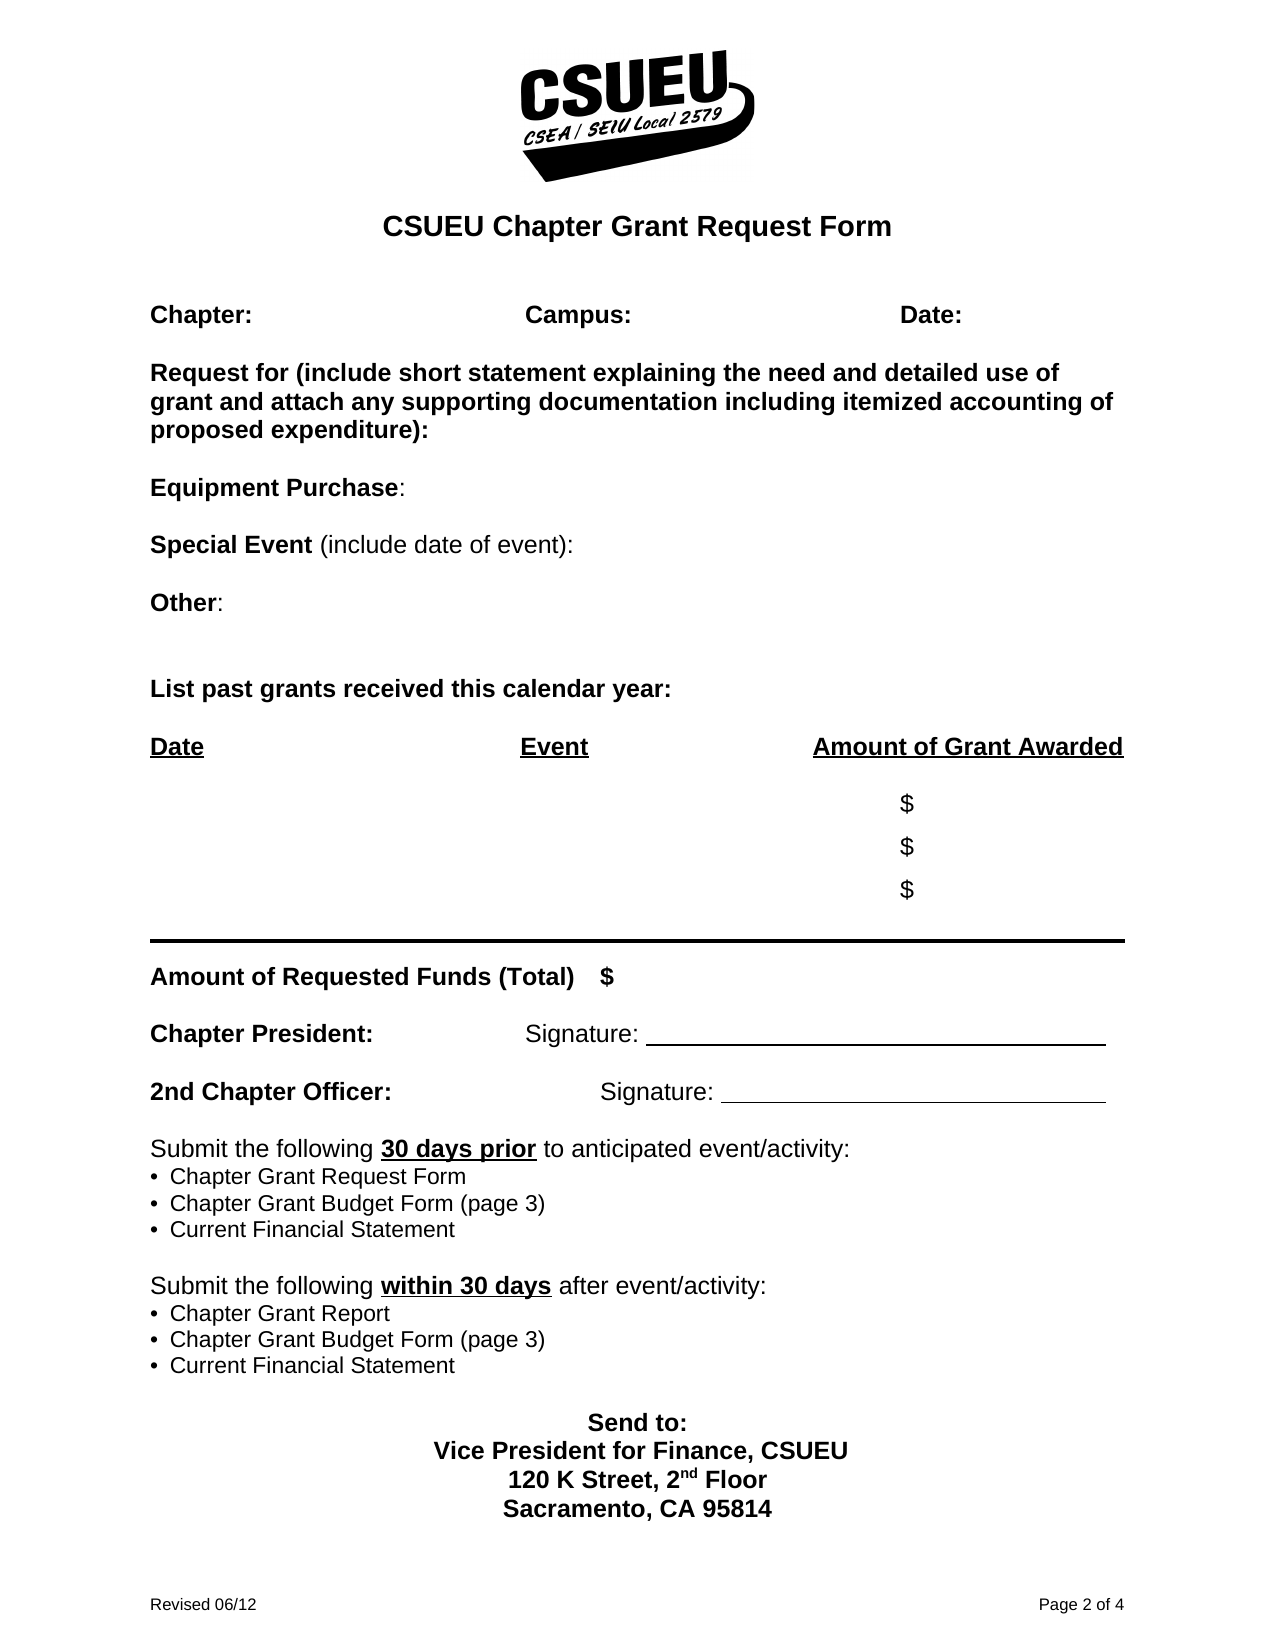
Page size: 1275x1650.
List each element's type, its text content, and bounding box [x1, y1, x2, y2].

text Send to: [150, 1407, 1125, 1436]
text Chapter President: Signature: [150, 1019, 1125, 1048]
text Other: [150, 588, 1125, 616]
text 120 K Street, 2nd Floor [150, 1465, 1125, 1494]
text Vice President for Finance, CSUEU [150, 1436, 1125, 1465]
text $ [150, 789, 1125, 818]
picture [520, 48, 755, 182]
text • Current Financial Statement [150, 1352, 1125, 1379]
text $ [150, 832, 1125, 861]
text • Chapter Grant Budget Form (page 3) [150, 1189, 1125, 1216]
text • Chapter Grant Request Form [150, 1163, 1125, 1189]
text $ [150, 875, 1125, 904]
text Submit the following within 30 days after event/activity: [150, 1271, 1125, 1300]
text Request for (include short statement explaining the need and detailed use of grant and attach any supporting documentation including itemized accounting of proposed expenditure): [150, 358, 1125, 444]
text • Chapter Grant Report [150, 1300, 1125, 1326]
text Sacramento, CA 95814 [150, 1494, 1125, 1522]
text Date Event Amount of Grant Awarded [150, 731, 1125, 760]
text Chapter: Campus: Date: [150, 300, 1125, 329]
text List past grants received this calendar year: [150, 674, 1125, 703]
text Equipment Purchase: [150, 473, 1125, 501]
text Special Event (include date of event): [150, 530, 1125, 559]
text Submit the following 30 days prior to anticipated event/activity: [150, 1134, 1125, 1163]
text Amount of Requested Funds (Total) $ [150, 962, 1125, 991]
text • Chapter Grant Budget Form (page 3) [150, 1326, 1125, 1352]
text CSUEU Chapter Grant Request Form [150, 209, 1125, 243]
text • Current Financial Statement [150, 1216, 1125, 1242]
text 2nd Chapter Officer: Signature: [150, 1077, 1125, 1106]
